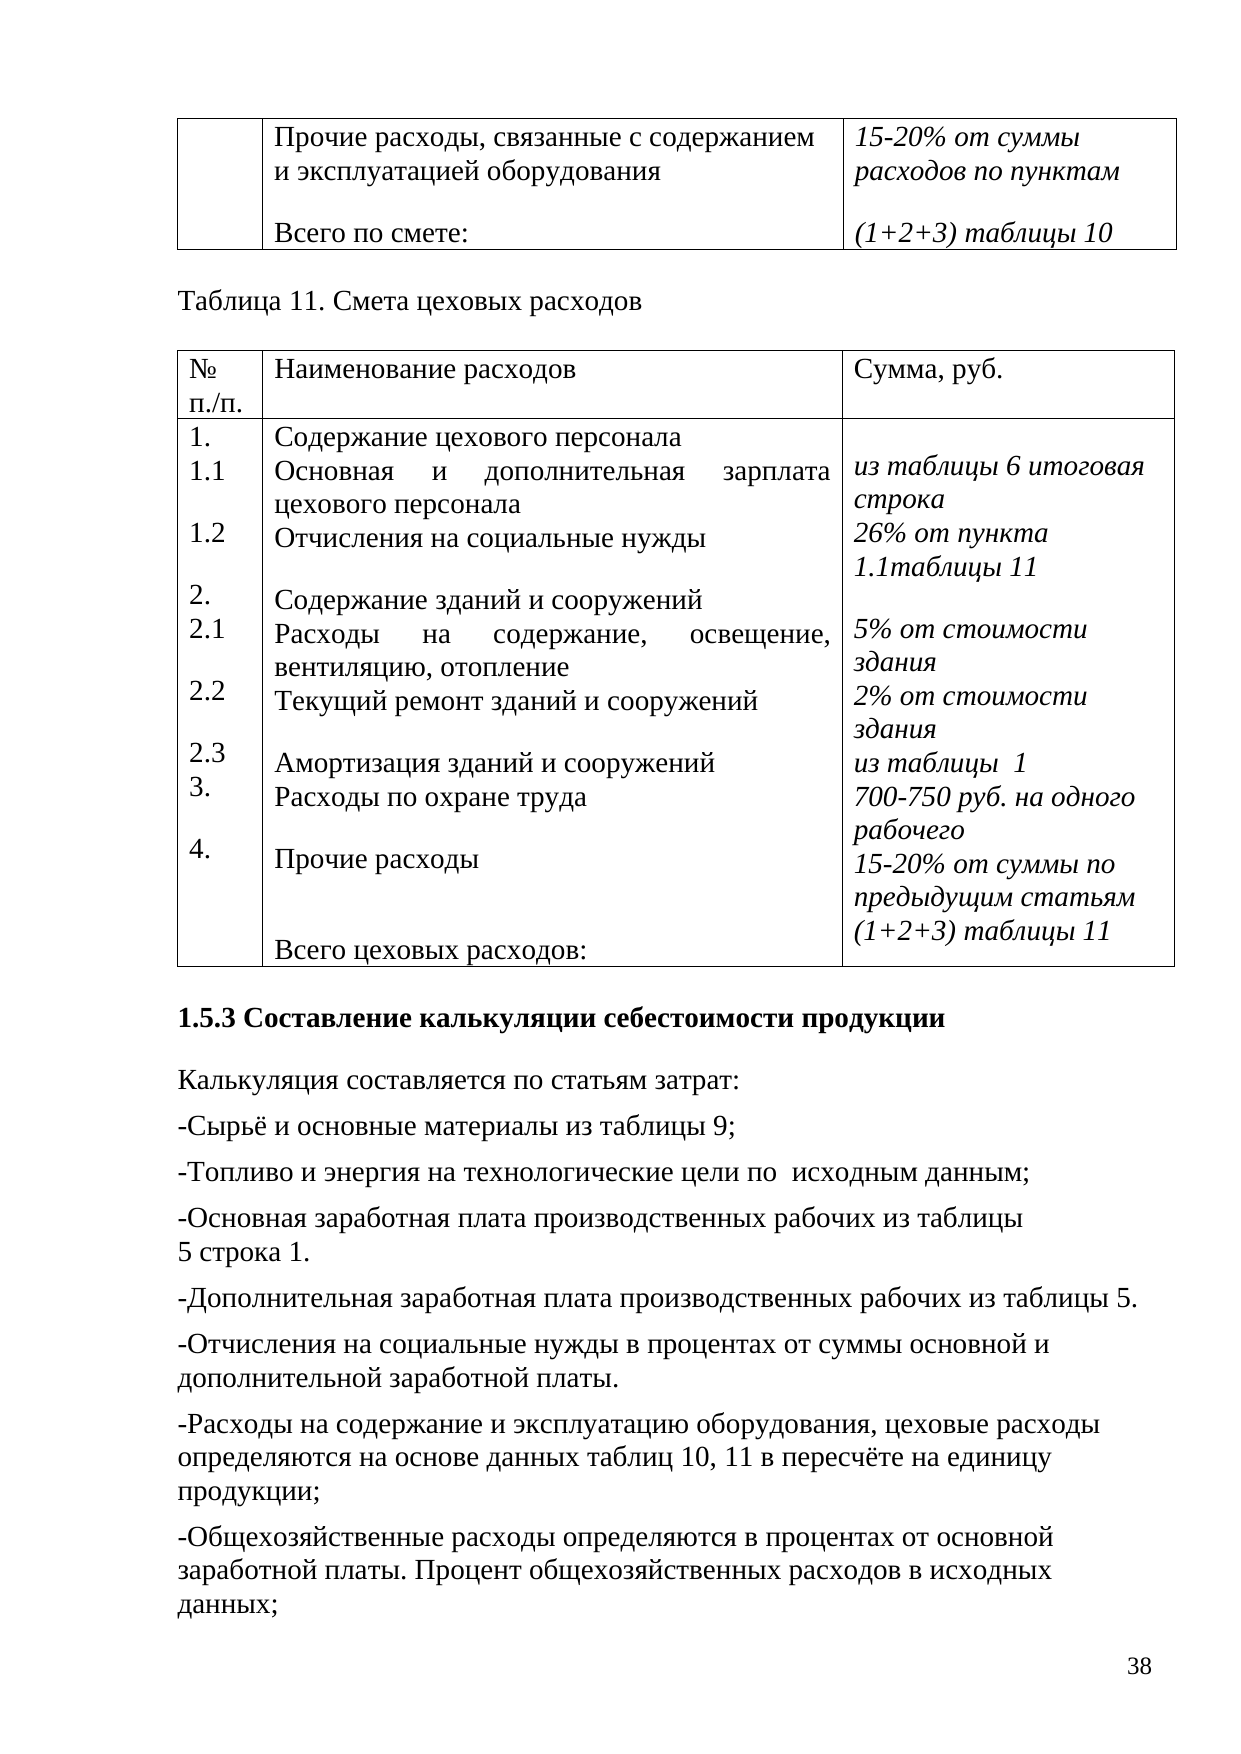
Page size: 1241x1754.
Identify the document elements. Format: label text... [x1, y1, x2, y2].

text Калькуляция составляется по статьям затрат: [177, 1062, 1152, 1096]
table_header № п./п. [178, 351, 262, 418]
text -Общехозяйственные расходы определяются в процентах от основной заработной платы. Процент общехозяйственных расходов в исходных данных; [177, 1519, 1152, 1619]
table_cell из таблицы 6 итоговая строка 26% от пункта 1.1таблицы 11 5% от стоимости здания 2% от стоимости здания из таблицы 1 700-750 руб. на одного рабочего 15-20% от суммы по предыдущим статьям (1+2+3) таблицы 11 [843, 419, 1174, 966]
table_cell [263, 119, 843, 248]
text Таблица 11. Смета цеховых расходов [177, 283, 1152, 317]
table_cell Содержание цехового персонала Основная и дополнительная зарплата цехового персонала Отчисления на социальные нужды Содержание зданий и сооружений Расходы на содержание, освещение, вентиляцию, отопление Текущий ремонт зданий и сооружений Амортизация зданий и сооружений Расходы по охране труда Прочие расходы Всего цеховых расходов: [263, 419, 842, 966]
text -Основная заработная плата производственных рабочих из таблицы 5 строка 1. [177, 1201, 1152, 1268]
text -Топливо и энергия на технологические цели по исходным данным; [177, 1154, 1152, 1188]
text 1.5.3 Составление калькуляции себестоимости продукции [177, 1000, 1152, 1034]
table_header Наименование расходов [263, 351, 842, 418]
text -Дополнительная заработная плата производственных рабочих из таблицы 5. [177, 1280, 1152, 1314]
text -Расходы на содержание и эксплуатацию оборудования, цеховые расходы определяются на основе данных таблиц 10, 11 в пересчёте на единицу продукции; [177, 1406, 1152, 1506]
table_cell 1. 1.1 1.2 2. 2.1 2.2 2.3 3. 4. [178, 419, 262, 966]
text -Сырьё и основные материалы из таблицы 9; [177, 1108, 1152, 1142]
table_header Сумма, руб. [843, 351, 1174, 418]
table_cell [844, 119, 1176, 248]
text -Отчисления на социальные нужды в процентах от суммы основной и дополнительной заработной платы. [177, 1326, 1152, 1393]
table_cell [178, 119, 262, 248]
